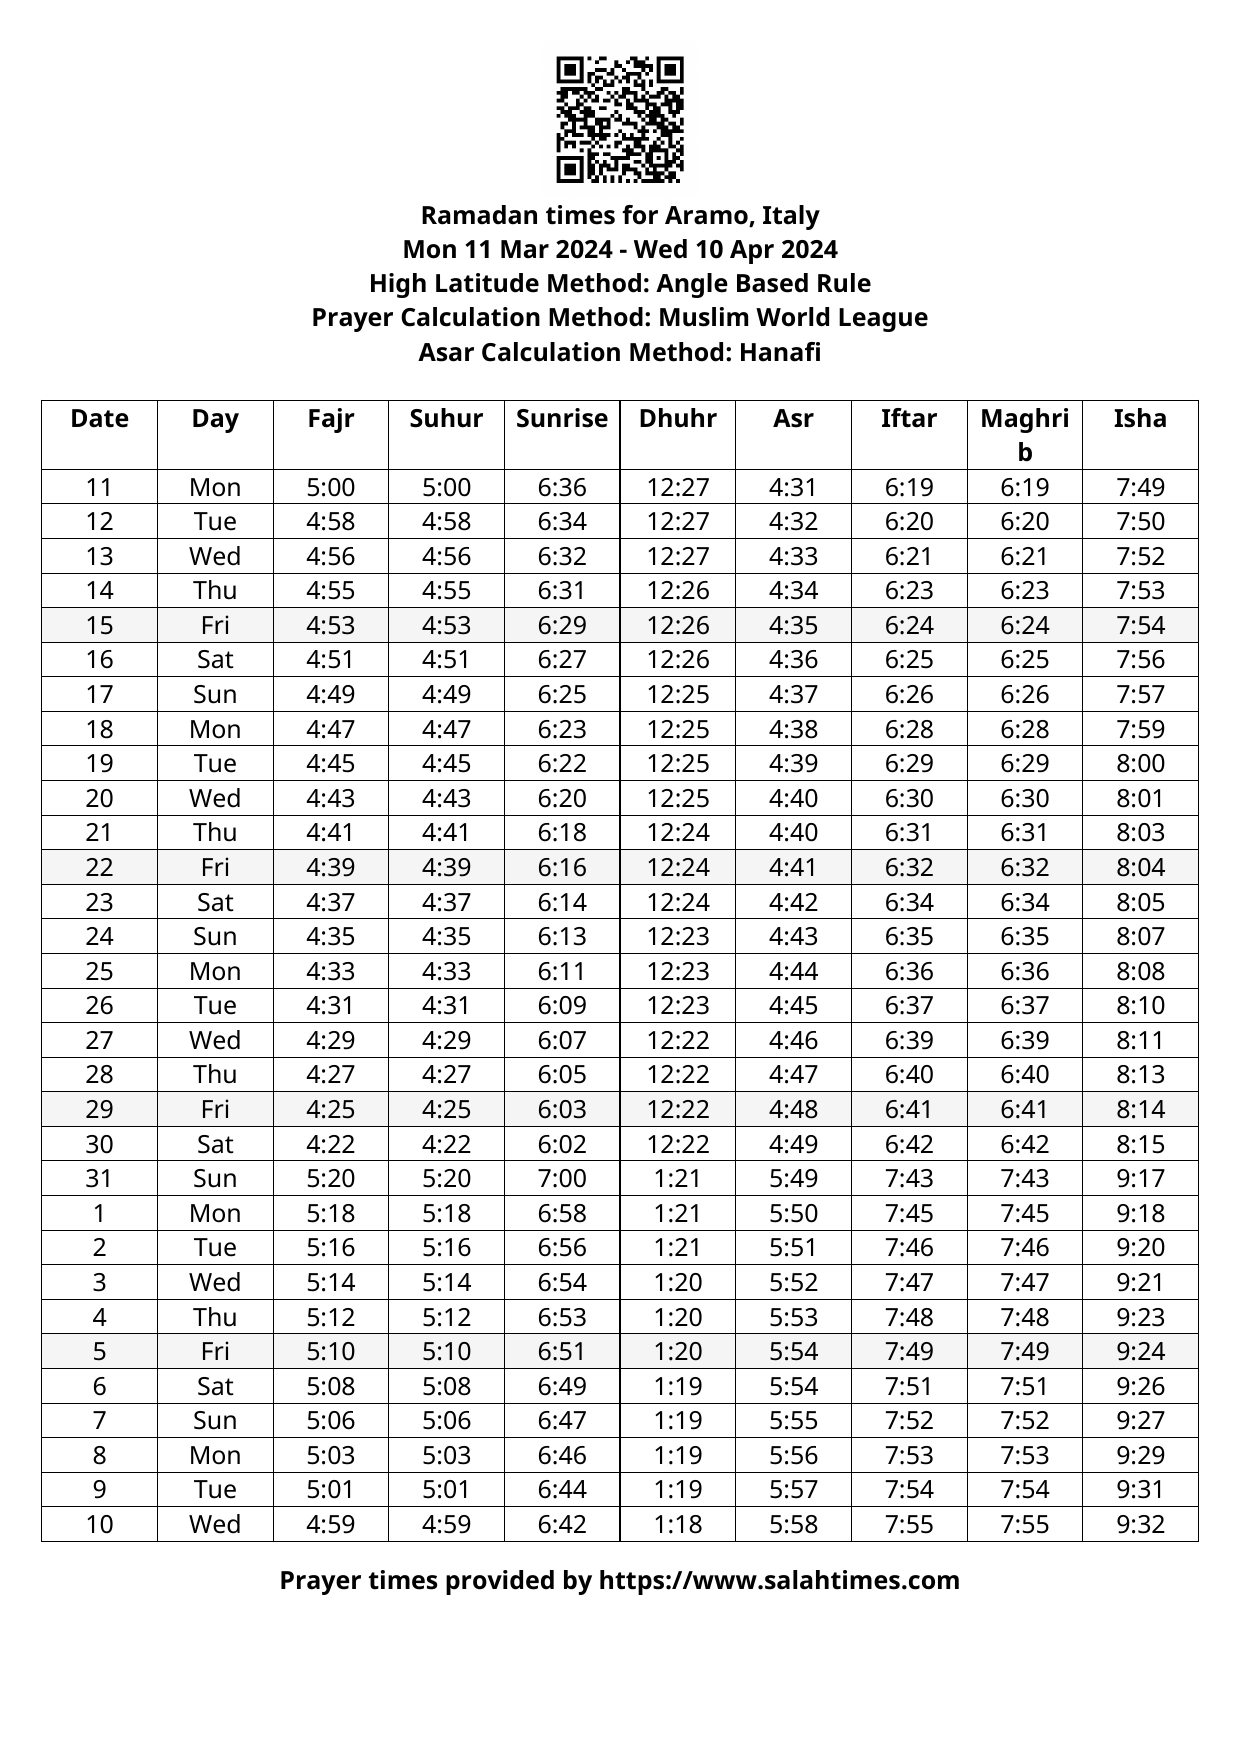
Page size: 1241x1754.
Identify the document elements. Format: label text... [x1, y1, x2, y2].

table_cell 4:32 [736, 504, 851, 538]
table_cell 6:24 [852, 608, 967, 642]
table_cell 15 [42, 608, 157, 642]
table_cell 9 [42, 1473, 157, 1506]
table_cell 4:42 [736, 885, 851, 918]
table_header Asr [736, 401, 851, 469]
table_cell 7:46 [968, 1231, 1082, 1264]
table_cell 6:21 [968, 539, 1082, 572]
table_cell 12:23 [621, 989, 735, 1022]
table_cell 9:29 [1083, 1438, 1198, 1472]
table_cell 6:30 [968, 781, 1082, 814]
table_cell 1:21 [621, 1231, 735, 1264]
table_cell 5:01 [274, 1473, 388, 1506]
table_cell 3 [42, 1265, 157, 1299]
table_cell 4:49 [274, 677, 388, 711]
table_cell 4:49 [736, 1127, 851, 1160]
table_cell Fri [158, 850, 273, 884]
table_cell 6:31 [968, 816, 1082, 849]
table_cell 12 [42, 504, 157, 538]
table_cell Fri [158, 608, 273, 642]
table_cell 5:03 [389, 1438, 504, 1472]
table_cell 4:55 [274, 574, 388, 607]
table_cell Mon [158, 712, 273, 745]
table_cell 9:21 [1083, 1265, 1198, 1299]
table_cell 12:25 [621, 781, 735, 814]
table_cell 6:05 [505, 1058, 619, 1091]
table_cell 12:23 [621, 919, 735, 953]
text Mon 11 Mar 2024 - Wed 10 Apr 2024 [42, 232, 1198, 266]
table_cell 4:43 [736, 919, 851, 953]
table_cell Wed [158, 1265, 273, 1299]
table_cell Sat [158, 885, 273, 918]
table_cell 4:41 [736, 850, 851, 884]
table_cell 6:25 [968, 643, 1082, 676]
table_cell 6:49 [505, 1369, 619, 1402]
table_cell 6:29 [968, 746, 1082, 780]
table_cell 4:56 [274, 539, 388, 572]
table_header Dhuhr [621, 401, 735, 469]
table_cell 6:36 [968, 954, 1082, 987]
table_cell 12:24 [621, 885, 735, 918]
table_cell 12:27 [621, 539, 735, 572]
table_cell 7:48 [968, 1300, 1082, 1333]
table_cell 18 [42, 712, 157, 745]
table_cell Tue [158, 746, 273, 780]
table_cell 6:23 [505, 712, 619, 745]
table_cell 6:53 [505, 1300, 619, 1333]
table_cell 6:11 [505, 954, 619, 987]
table_cell 5:00 [274, 470, 388, 503]
table_cell 8:07 [1083, 919, 1198, 953]
table_cell 9:31 [1083, 1473, 1198, 1506]
table_cell 6:40 [852, 1058, 967, 1091]
table_cell 7:55 [968, 1507, 1082, 1541]
table_cell 12:26 [621, 643, 735, 676]
table_cell 6:16 [505, 850, 619, 884]
table_cell 4:33 [389, 954, 504, 987]
table_cell 7:52 [852, 1404, 967, 1437]
table_cell 1:20 [621, 1265, 735, 1299]
table_cell 6:21 [852, 539, 967, 572]
table_cell 4:36 [736, 643, 851, 676]
table_cell 30 [42, 1127, 157, 1160]
table_cell 8:04 [1083, 850, 1198, 884]
table_cell 7:59 [1083, 712, 1198, 745]
table_cell 6:34 [505, 504, 619, 538]
table_cell 4:37 [274, 885, 388, 918]
table_cell Wed [158, 539, 273, 572]
table_cell Mon [158, 1438, 273, 1472]
table_cell Wed [158, 1507, 273, 1541]
table_cell 6:42 [505, 1507, 619, 1541]
table_cell Thu [158, 816, 273, 849]
table_header Day [158, 401, 273, 469]
table_cell 9:32 [1083, 1507, 1198, 1541]
table_cell 6:36 [852, 954, 967, 987]
table_cell 4:27 [389, 1058, 504, 1091]
table_cell 10 [42, 1507, 157, 1541]
table_cell 4:22 [389, 1127, 504, 1160]
table_cell 8:10 [1083, 989, 1198, 1022]
table_cell 20 [42, 781, 157, 814]
table_header Sunrise [505, 401, 619, 469]
table_cell 8:03 [1083, 816, 1198, 849]
table_cell Sat [158, 643, 273, 676]
table_header Fajr [274, 401, 388, 469]
table_cell 4:40 [736, 781, 851, 814]
table_cell 5:54 [736, 1369, 851, 1402]
table_cell 4:39 [736, 746, 851, 780]
table_cell 9:27 [1083, 1404, 1198, 1437]
table_cell 7:53 [1083, 574, 1198, 607]
table_cell 8:05 [1083, 885, 1198, 918]
table_cell 6:20 [968, 504, 1082, 538]
table_cell 6:29 [505, 608, 619, 642]
text Prayer Calculation Method: Muslim World League [42, 300, 1198, 334]
table_cell 5:18 [274, 1196, 388, 1229]
table_cell Thu [158, 1300, 273, 1333]
table_header Isha [1083, 401, 1198, 469]
table_cell 6:32 [505, 539, 619, 572]
table_cell 4:27 [274, 1058, 388, 1091]
table_cell 12:22 [621, 1023, 735, 1057]
table_cell 12:23 [621, 954, 735, 987]
table_cell 8 [42, 1438, 157, 1472]
table_cell 6:20 [505, 781, 619, 814]
table_cell Sun [158, 677, 273, 711]
table_cell 5:58 [736, 1507, 851, 1541]
table_cell 31 [42, 1161, 157, 1195]
table_cell 4:56 [389, 539, 504, 572]
table_cell Thu [158, 574, 273, 607]
table_cell 6:41 [968, 1092, 1082, 1126]
table_cell 6:19 [852, 470, 967, 503]
table_cell 6:47 [505, 1404, 619, 1437]
table_cell 6 [42, 1369, 157, 1402]
table_cell 21 [42, 816, 157, 849]
table_cell Thu [158, 1058, 273, 1091]
table_cell 6:02 [505, 1127, 619, 1160]
table_cell 4:43 [274, 781, 388, 814]
table_cell 6:29 [852, 746, 967, 780]
table_cell 12:27 [621, 470, 735, 503]
table_cell 12:25 [621, 746, 735, 780]
table_cell 4:29 [274, 1023, 388, 1057]
table_cell 4:45 [736, 989, 851, 1022]
text Prayer times provided by https://www.salahtimes.com [42, 1563, 1198, 1597]
table_cell 4:33 [736, 539, 851, 572]
table_cell 6:23 [852, 574, 967, 607]
table_cell Sun [158, 1404, 273, 1437]
table_cell 12:26 [621, 608, 735, 642]
table_cell 1:18 [621, 1507, 735, 1541]
table_cell 4:34 [736, 574, 851, 607]
table_cell 6:28 [852, 712, 967, 745]
table_cell 1:19 [621, 1404, 735, 1437]
table_cell 1:21 [621, 1196, 735, 1229]
table_cell Fri [158, 1092, 273, 1126]
table_cell 4:25 [389, 1092, 504, 1126]
table_cell 24 [42, 919, 157, 953]
table_cell 5:10 [274, 1334, 388, 1368]
table_cell 7:57 [1083, 677, 1198, 711]
table_cell 4:39 [389, 850, 504, 884]
table_cell 6:07 [505, 1023, 619, 1057]
table_cell 22 [42, 850, 157, 884]
table_cell 4:55 [389, 574, 504, 607]
table_cell 7:54 [852, 1473, 967, 1506]
table_cell 6:25 [852, 643, 967, 676]
table_cell 5:16 [274, 1231, 388, 1264]
table_cell 7:52 [968, 1404, 1082, 1437]
table_cell Mon [158, 954, 273, 987]
table_cell 12:26 [621, 574, 735, 607]
table_cell 27 [42, 1023, 157, 1057]
table_cell 25 [42, 954, 157, 987]
table_cell Mon [158, 1196, 273, 1229]
table_cell 5:51 [736, 1231, 851, 1264]
table_cell 13 [42, 539, 157, 572]
table_cell 4:25 [274, 1092, 388, 1126]
table_cell 7:45 [852, 1196, 967, 1229]
table_cell 7:51 [968, 1369, 1082, 1402]
table_cell 12:25 [621, 712, 735, 745]
table_cell 8:15 [1083, 1127, 1198, 1160]
table_cell Sun [158, 919, 273, 953]
table_cell 7:47 [968, 1265, 1082, 1299]
table_cell 6:30 [852, 781, 967, 814]
table_cell 4:22 [274, 1127, 388, 1160]
table_cell 7:43 [968, 1161, 1082, 1195]
table_cell 6:09 [505, 989, 619, 1022]
table_cell 6:22 [505, 746, 619, 780]
text Ramadan times for Aramo, Italy [42, 198, 1198, 232]
table_cell 4:37 [736, 677, 851, 711]
table_cell 9:18 [1083, 1196, 1198, 1229]
table_cell 4:59 [274, 1507, 388, 1541]
table_cell 5:18 [389, 1196, 504, 1229]
table_cell 11 [42, 470, 157, 503]
table_cell 6:19 [968, 470, 1082, 503]
table_cell 5:57 [736, 1473, 851, 1506]
table_cell 6:31 [852, 816, 967, 849]
table_cell 7:53 [968, 1438, 1082, 1472]
table_cell 4:46 [736, 1023, 851, 1057]
table_cell 6:23 [968, 574, 1082, 607]
table_cell 12:24 [621, 850, 735, 884]
table_cell 4:35 [274, 919, 388, 953]
table_cell 4:31 [389, 989, 504, 1022]
table_cell 6:25 [505, 677, 619, 711]
table_cell 6:44 [505, 1473, 619, 1506]
table_cell 9:26 [1083, 1369, 1198, 1402]
table_cell 5:55 [736, 1404, 851, 1437]
table_cell 5:53 [736, 1300, 851, 1333]
table_cell 4:43 [389, 781, 504, 814]
table_cell 16 [42, 643, 157, 676]
table_cell 5:08 [389, 1369, 504, 1402]
table_cell 7:49 [1083, 470, 1198, 503]
text High Latitude Method: Angle Based Rule [42, 266, 1198, 300]
table_cell Mon [158, 470, 273, 503]
table_cell 5:03 [274, 1438, 388, 1472]
table_cell 6:27 [505, 643, 619, 676]
table_cell 8:14 [1083, 1092, 1198, 1126]
table_cell 12:25 [621, 677, 735, 711]
text Asar Calculation Method: Hanafi [42, 334, 1198, 368]
table_cell Sun [158, 1161, 273, 1195]
table_cell 7:51 [852, 1369, 967, 1402]
table_cell 4:40 [736, 816, 851, 849]
table_cell 5:12 [389, 1300, 504, 1333]
table_cell 4 [42, 1300, 157, 1333]
table_cell 12:22 [621, 1092, 735, 1126]
table_cell 4:47 [389, 712, 504, 745]
table_cell 5:00 [389, 470, 504, 503]
table_cell 7:48 [852, 1300, 967, 1333]
table_cell 4:59 [389, 1507, 504, 1541]
table_cell 4:41 [389, 816, 504, 849]
table_cell 6:03 [505, 1092, 619, 1126]
table_cell 4:39 [274, 850, 388, 884]
table_cell 23 [42, 885, 157, 918]
table_cell 1 [42, 1196, 157, 1229]
table_cell 6:26 [852, 677, 967, 711]
table_cell 4:51 [274, 643, 388, 676]
table_cell 6:26 [968, 677, 1082, 711]
table_cell 5:01 [389, 1473, 504, 1506]
table_cell 4:45 [389, 746, 504, 780]
table_cell 5:10 [389, 1334, 504, 1368]
table_cell 4:51 [389, 643, 504, 676]
table_cell 6:39 [852, 1023, 967, 1057]
table_cell 6:14 [505, 885, 619, 918]
table_cell 5:06 [274, 1404, 388, 1437]
table_cell 1:20 [621, 1300, 735, 1333]
table_cell 6:42 [852, 1127, 967, 1160]
table_cell 1:19 [621, 1438, 735, 1472]
table_cell 6:51 [505, 1334, 619, 1368]
table_cell 1:20 [621, 1334, 735, 1368]
table_header Date [42, 401, 157, 469]
table_cell 4:35 [389, 919, 504, 953]
table_cell Tue [158, 989, 273, 1022]
table_cell 6:42 [968, 1127, 1082, 1160]
table_cell 5:06 [389, 1404, 504, 1437]
table_cell 1:19 [621, 1473, 735, 1506]
picture [542, 41, 699, 198]
table_cell 2 [42, 1231, 157, 1264]
table_cell 6:18 [505, 816, 619, 849]
table_cell 5:56 [736, 1438, 851, 1472]
table_cell 4:44 [736, 954, 851, 987]
table_cell 4:38 [736, 712, 851, 745]
table_cell 6:34 [852, 885, 967, 918]
table_cell 12:22 [621, 1058, 735, 1091]
table_cell 5:52 [736, 1265, 851, 1299]
table_cell 7:49 [852, 1334, 967, 1368]
table_cell 12:22 [621, 1127, 735, 1160]
table_cell Tue [158, 1473, 273, 1506]
table_cell 7:56 [1083, 643, 1198, 676]
table_cell 4:37 [389, 885, 504, 918]
table_cell 5:50 [736, 1196, 851, 1229]
table_cell 5:16 [389, 1231, 504, 1264]
table_cell 4:31 [736, 470, 851, 503]
table_cell 7:00 [505, 1161, 619, 1195]
table_cell 8:13 [1083, 1058, 1198, 1091]
table_cell 7 [42, 1404, 157, 1437]
table_cell 5:54 [736, 1334, 851, 1368]
table_cell 7:54 [968, 1473, 1082, 1506]
table_cell 6:37 [852, 989, 967, 1022]
table_cell 6:46 [505, 1438, 619, 1472]
table_cell 7:43 [852, 1161, 967, 1195]
table_cell 9:20 [1083, 1231, 1198, 1264]
table_cell 4:35 [736, 608, 851, 642]
table_cell Fri [158, 1334, 273, 1368]
table_cell 26 [42, 989, 157, 1022]
table_cell 7:52 [1083, 539, 1198, 572]
table_cell 8:01 [1083, 781, 1198, 814]
table_cell 8:11 [1083, 1023, 1198, 1057]
table_cell 6:35 [968, 919, 1082, 953]
table_header Maghrib [968, 401, 1082, 469]
table_header Iftar [852, 401, 967, 469]
table_cell 6:34 [968, 885, 1082, 918]
table_cell Tue [158, 504, 273, 538]
table_cell 4:29 [389, 1023, 504, 1057]
table_cell 4:49 [389, 677, 504, 711]
table_cell 6:40 [968, 1058, 1082, 1091]
table_cell 5:08 [274, 1369, 388, 1402]
table_cell 4:45 [274, 746, 388, 780]
table_cell 5:20 [389, 1161, 504, 1195]
table_cell 6:56 [505, 1231, 619, 1264]
table_cell 5:14 [274, 1265, 388, 1299]
table_cell 14 [42, 574, 157, 607]
table_cell 5:20 [274, 1161, 388, 1195]
table_cell 6:35 [852, 919, 967, 953]
table_cell 7:49 [968, 1334, 1082, 1368]
table_cell Sat [158, 1369, 273, 1402]
table_cell 8:00 [1083, 746, 1198, 780]
table_cell 5:49 [736, 1161, 851, 1195]
table_cell 4:47 [736, 1058, 851, 1091]
table_cell 5:14 [389, 1265, 504, 1299]
table_cell 6:41 [852, 1092, 967, 1126]
table_cell 9:24 [1083, 1334, 1198, 1368]
table_cell 5:12 [274, 1300, 388, 1333]
table_cell 7:55 [852, 1507, 967, 1541]
table_cell 6:37 [968, 989, 1082, 1022]
table_cell 4:53 [274, 608, 388, 642]
table_cell 4:33 [274, 954, 388, 987]
table_cell 5 [42, 1334, 157, 1368]
table_cell 4:47 [274, 712, 388, 745]
table_cell 4:58 [274, 504, 388, 538]
table_cell 1:19 [621, 1369, 735, 1402]
table_cell 6:36 [505, 470, 619, 503]
table_cell 7:50 [1083, 504, 1198, 538]
table_cell 6:24 [968, 608, 1082, 642]
table_cell 4:53 [389, 608, 504, 642]
table_cell 6:58 [505, 1196, 619, 1229]
table_cell 7:53 [852, 1438, 967, 1472]
table_cell 7:47 [852, 1265, 967, 1299]
table_header Suhur [389, 401, 504, 469]
table_cell 7:46 [852, 1231, 967, 1264]
table_cell Wed [158, 1023, 273, 1057]
table_cell 28 [42, 1058, 157, 1091]
table_cell 6:32 [852, 850, 967, 884]
table_cell 19 [42, 746, 157, 780]
table_cell 7:54 [1083, 608, 1198, 642]
table_cell 6:28 [968, 712, 1082, 745]
table_cell 6:54 [505, 1265, 619, 1299]
table_cell 8:08 [1083, 954, 1198, 987]
table_cell 6:31 [505, 574, 619, 607]
table_cell 6:20 [852, 504, 967, 538]
table_cell 29 [42, 1092, 157, 1126]
table_cell Tue [158, 1231, 273, 1264]
table_cell 4:58 [389, 504, 504, 538]
table_cell 6:13 [505, 919, 619, 953]
table_cell 12:27 [621, 504, 735, 538]
table_cell 6:32 [968, 850, 1082, 884]
table_cell 9:23 [1083, 1300, 1198, 1333]
table_cell 1:21 [621, 1161, 735, 1195]
table_cell 4:41 [274, 816, 388, 849]
table_cell 7:45 [968, 1196, 1082, 1229]
table_cell 4:31 [274, 989, 388, 1022]
table_cell 17 [42, 677, 157, 711]
table_cell Wed [158, 781, 273, 814]
table_cell 4:48 [736, 1092, 851, 1126]
table_cell 12:24 [621, 816, 735, 849]
table_cell 9:17 [1083, 1161, 1198, 1195]
table_cell 6:39 [968, 1023, 1082, 1057]
table_cell Sat [158, 1127, 273, 1160]
